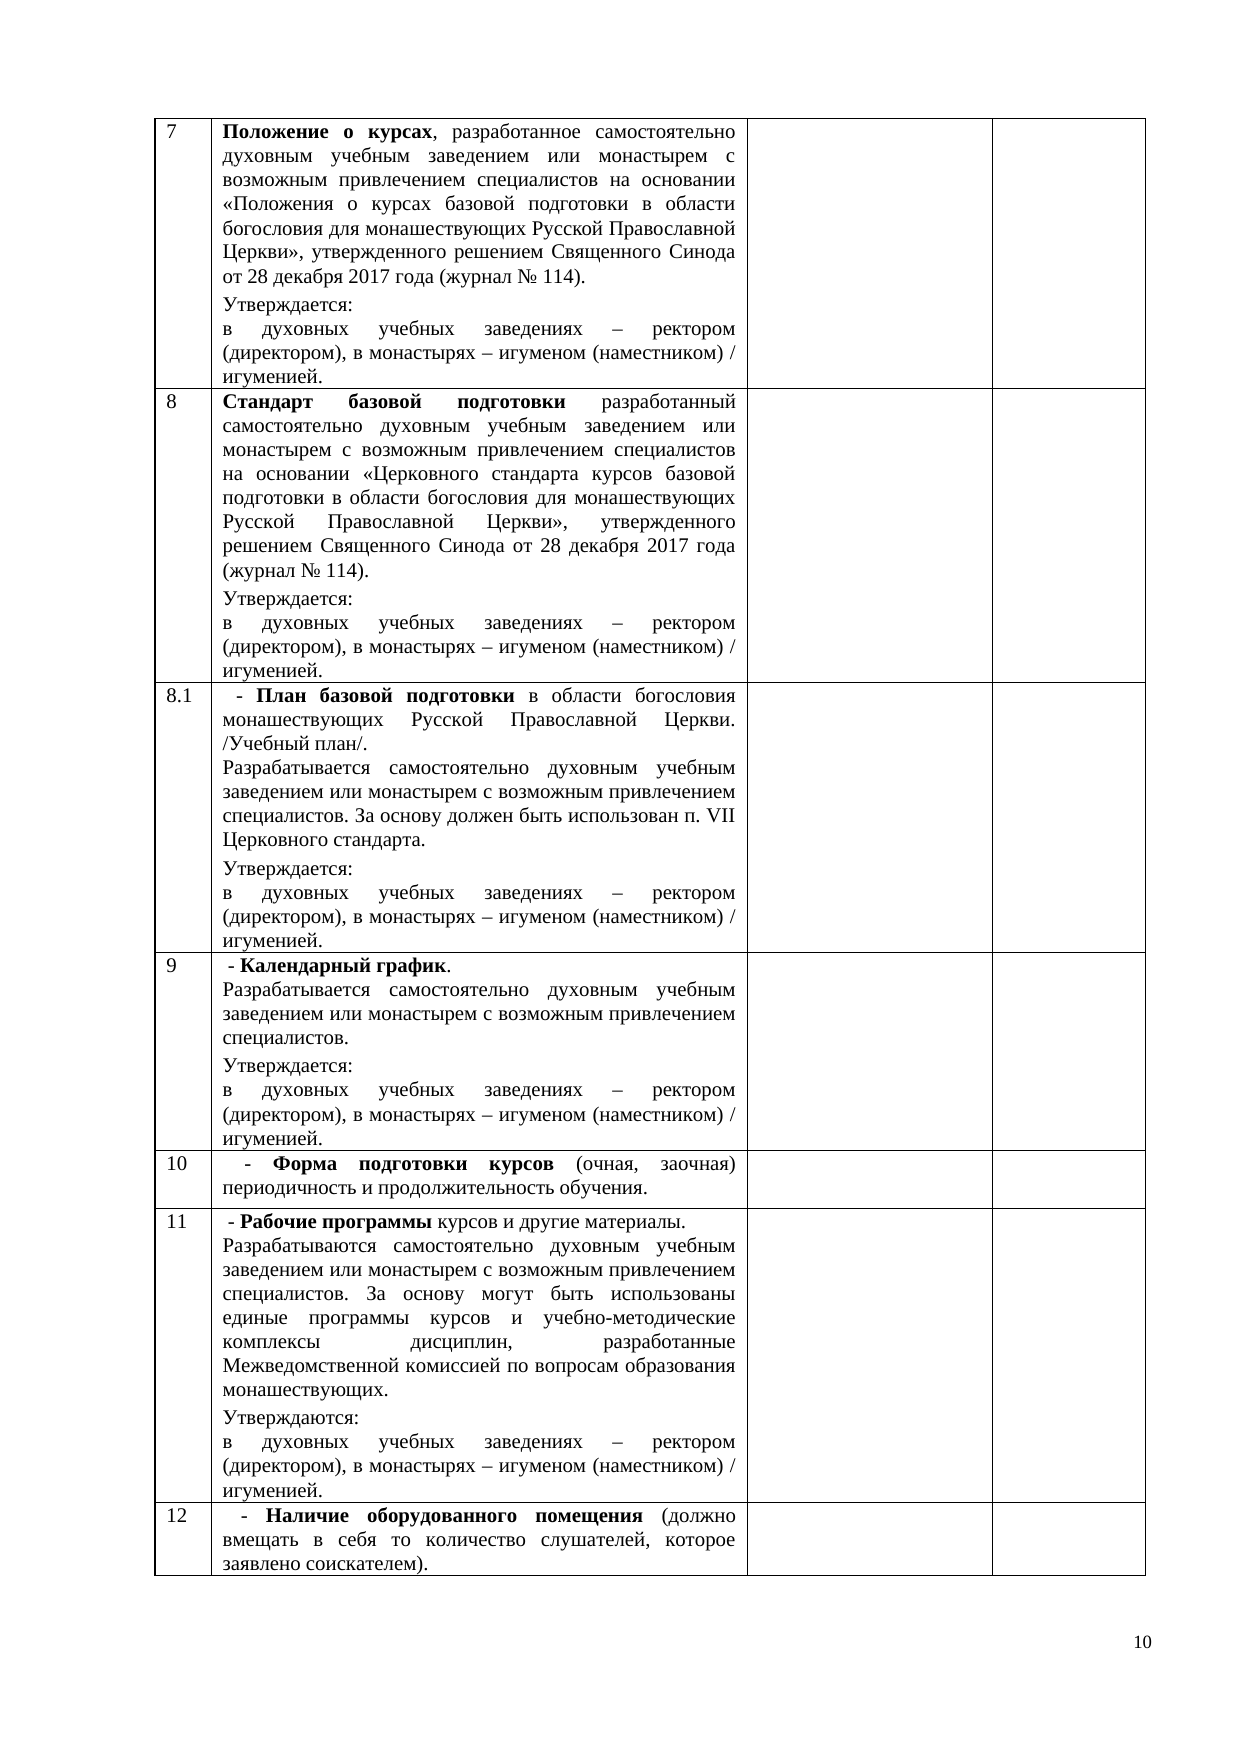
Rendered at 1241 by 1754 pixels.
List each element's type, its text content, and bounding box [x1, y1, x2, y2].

table_cell [748, 1151, 992, 1208]
table_cell 9 [156, 953, 211, 1149]
table_cell Стандарт базовой подготовки разработанный самостоятельно духовным учебным заведением или монастырем с возможным привлечением специалистов на основании «Церковного стандарта курсов базовой подготовки в области богословия для монашествующих Русской Православной Церкви», утвержденного решением Священного Синода от 28 декабря 2017 года (журнал № 114). Утверждается: в духовных учебных заведениях – ректором (директором), в монастырях – игуменом (наместником) / игуменией. [212, 389, 747, 682]
table_cell [748, 1209, 992, 1502]
table_cell - Наличие оборудованного помещения (должно вмещать в себя то количество слушателей, которое заявлено соискателем). [212, 1503, 747, 1575]
table_cell [993, 119, 1145, 388]
table_cell [748, 119, 992, 388]
table_cell 7 [156, 119, 211, 388]
table_cell [993, 389, 1145, 682]
table_cell - План базовой подготовки в области богословия монашествующих Русской Православной Церкви. /Учебный план/. Разрабатывается самостоятельно духовным учебным заведением или монастырем с возможным привлечением специалистов. За основу должен быть использован п. VII Церковного стандарта. Утверждается: в духовных учебных заведениях – ректором (директором), в монастырях – игуменом (наместником) / игуменией. [212, 683, 747, 952]
table_cell [993, 1151, 1145, 1208]
table_cell [993, 683, 1145, 952]
table_cell 11 [156, 1209, 211, 1502]
table_cell [993, 1503, 1145, 1575]
table_cell [748, 389, 992, 682]
table_cell [748, 683, 992, 952]
table_cell 8.1 [156, 683, 211, 952]
table_cell [993, 1209, 1145, 1502]
table_cell - Календарный график. Разрабатывается самостоятельно духовным учебным заведением или монастырем с возможным привлечением специалистов. Утверждается: в духовных учебных заведениях – ректором (директором), в монастырях – игуменом (наместником) / игуменией. [212, 953, 747, 1149]
table_cell 12 [156, 1503, 211, 1575]
table_cell [993, 953, 1145, 1149]
table_cell 8 [156, 389, 211, 682]
table_cell - Рабочие программы курсов и другие материалы. Разрабатываются самостоятельно духовным учебным заведением или монастырем с возможным привлечением специалистов. За основу могут быть использованы единые программы курсов и учебно-методические комплексы дисциплин, разработанные Межведомственной комиссией по вопросам образования монашествующих. Утверждаются: в духовных учебных заведениях – ректором (директором), в монастырях – игуменом (наместником) / игуменией. [212, 1209, 747, 1502]
table_cell 10 [156, 1151, 211, 1208]
table_cell [748, 953, 992, 1149]
table_cell [748, 1503, 992, 1575]
table_cell Положение о курсах, разработанное самостоятельно духовным учебным заведением или монастырем с возможным привлечением специалистов на основании «Положения о курсах базовой подготовки в области богословия для монашествующих Русской Православной Церкви», утвержденного решением Священного Синода от 28 декабря 2017 года (журнал № 114). Утверждается: в духовных учебных заведениях – ректором (директором), в монастырях – игуменом (наместником) / игуменией. [212, 119, 747, 388]
table_cell - Форма подготовки курсов (очная, заочная) периодичность и продолжительность обучения. [212, 1151, 747, 1208]
